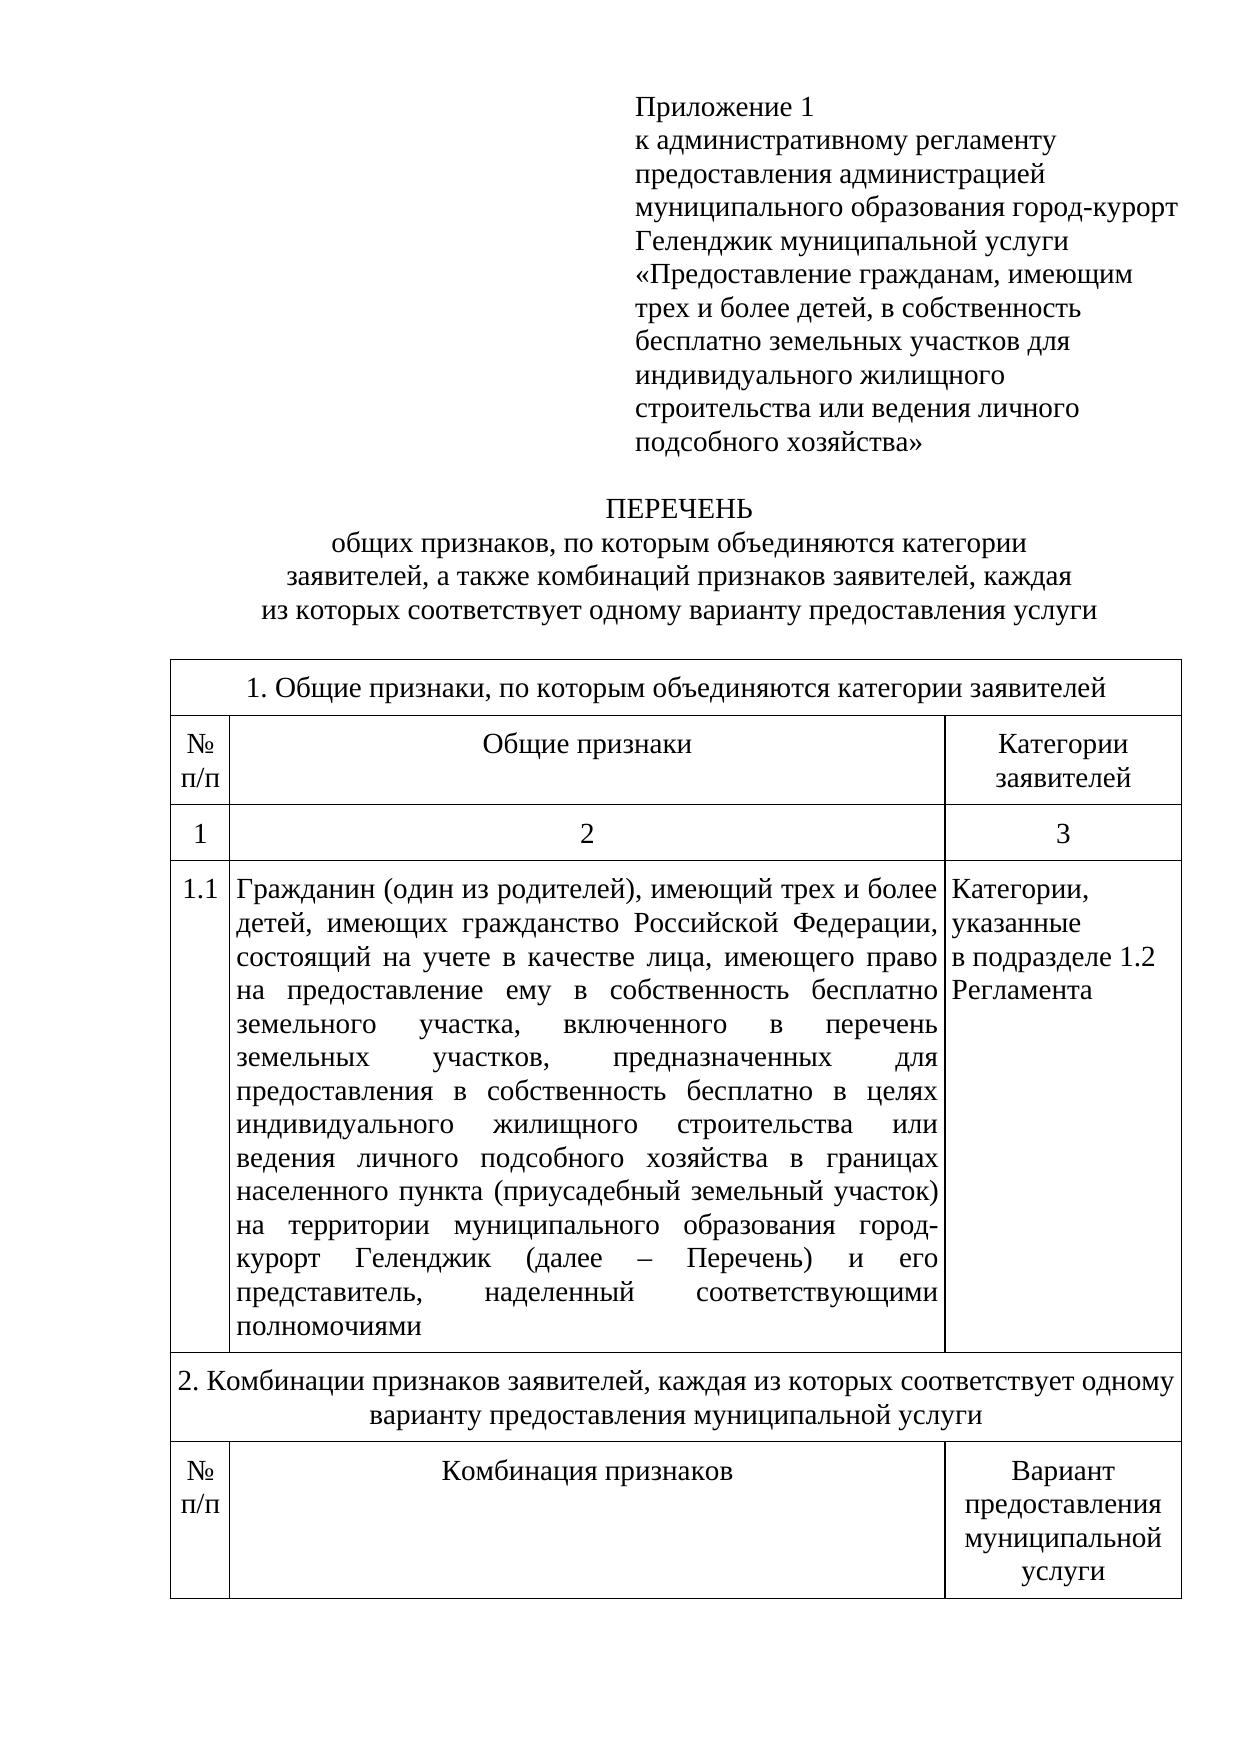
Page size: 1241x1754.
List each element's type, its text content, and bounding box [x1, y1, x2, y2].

text из которых соответствует одному варианту предоставления услуги [177, 592, 1181, 625]
table_cell Комбинация признаков [230, 1442, 944, 1598]
table_cell 2. Комбинации признаков заявителей, каждая из которых соответствует одному варианту предоставления муниципальной услуги [171, 1353, 1181, 1441]
text предоставления администрацией муниципального образования город-курорт Геленджик муниципальной услуги «Предоставление гражданам, имеющим трех и более детей, в собственность бесплатно земельных участков для индивидуального жилищного строительства или ведения личного подсобного хозяйства» [635, 156, 1181, 458]
table_cell 2 [230, 805, 944, 860]
table_cell № п/п [171, 1442, 229, 1598]
table_cell 1 [171, 805, 229, 860]
text к административному регламенту [635, 122, 1181, 156]
table_cell Вариант предоставления муниципальной услуги [946, 1442, 1181, 1598]
table_cell Категории заявителей [946, 716, 1181, 804]
text ПЕРЕЧЕНЬ [177, 491, 1181, 525]
text общих признаков, по которым объединяются категории [177, 525, 1181, 558]
table_cell Категории, указанные в подразделе 1.2 Регламента [946, 861, 1181, 1352]
text заявителей, а также комбинаций признаков заявителей, каждая [177, 558, 1181, 592]
table_cell Общие признаки [230, 716, 944, 804]
table_cell Гражданин (один из родителей), имеющий трех и более детей, имеющих гражданство Российской Федерации, состоящий на учете в качестве лица, имеющего право на предоставление ему в собственность бесплатно земельного участка, включенного в перечень земельных участков, предназначенных для предоставления в собственность бесплатно в целях индивидуального жилищного строительства или ведения личного подсобного хозяйства в границах населенного пункта (приусадебный земельный участок) на территории муниципального образования город-курорт Геленджик (далее – Перечень) и его представитель, наделенный соответствующими полномочиями [230, 861, 944, 1352]
table_cell № п/п [171, 716, 229, 804]
table_cell 1.1 [171, 861, 229, 1352]
table_header 1. Общие признаки, по которым объединяются категории заявителей [171, 660, 1181, 715]
text Приложение 1 [635, 89, 1181, 122]
table_cell 3 [946, 805, 1181, 860]
